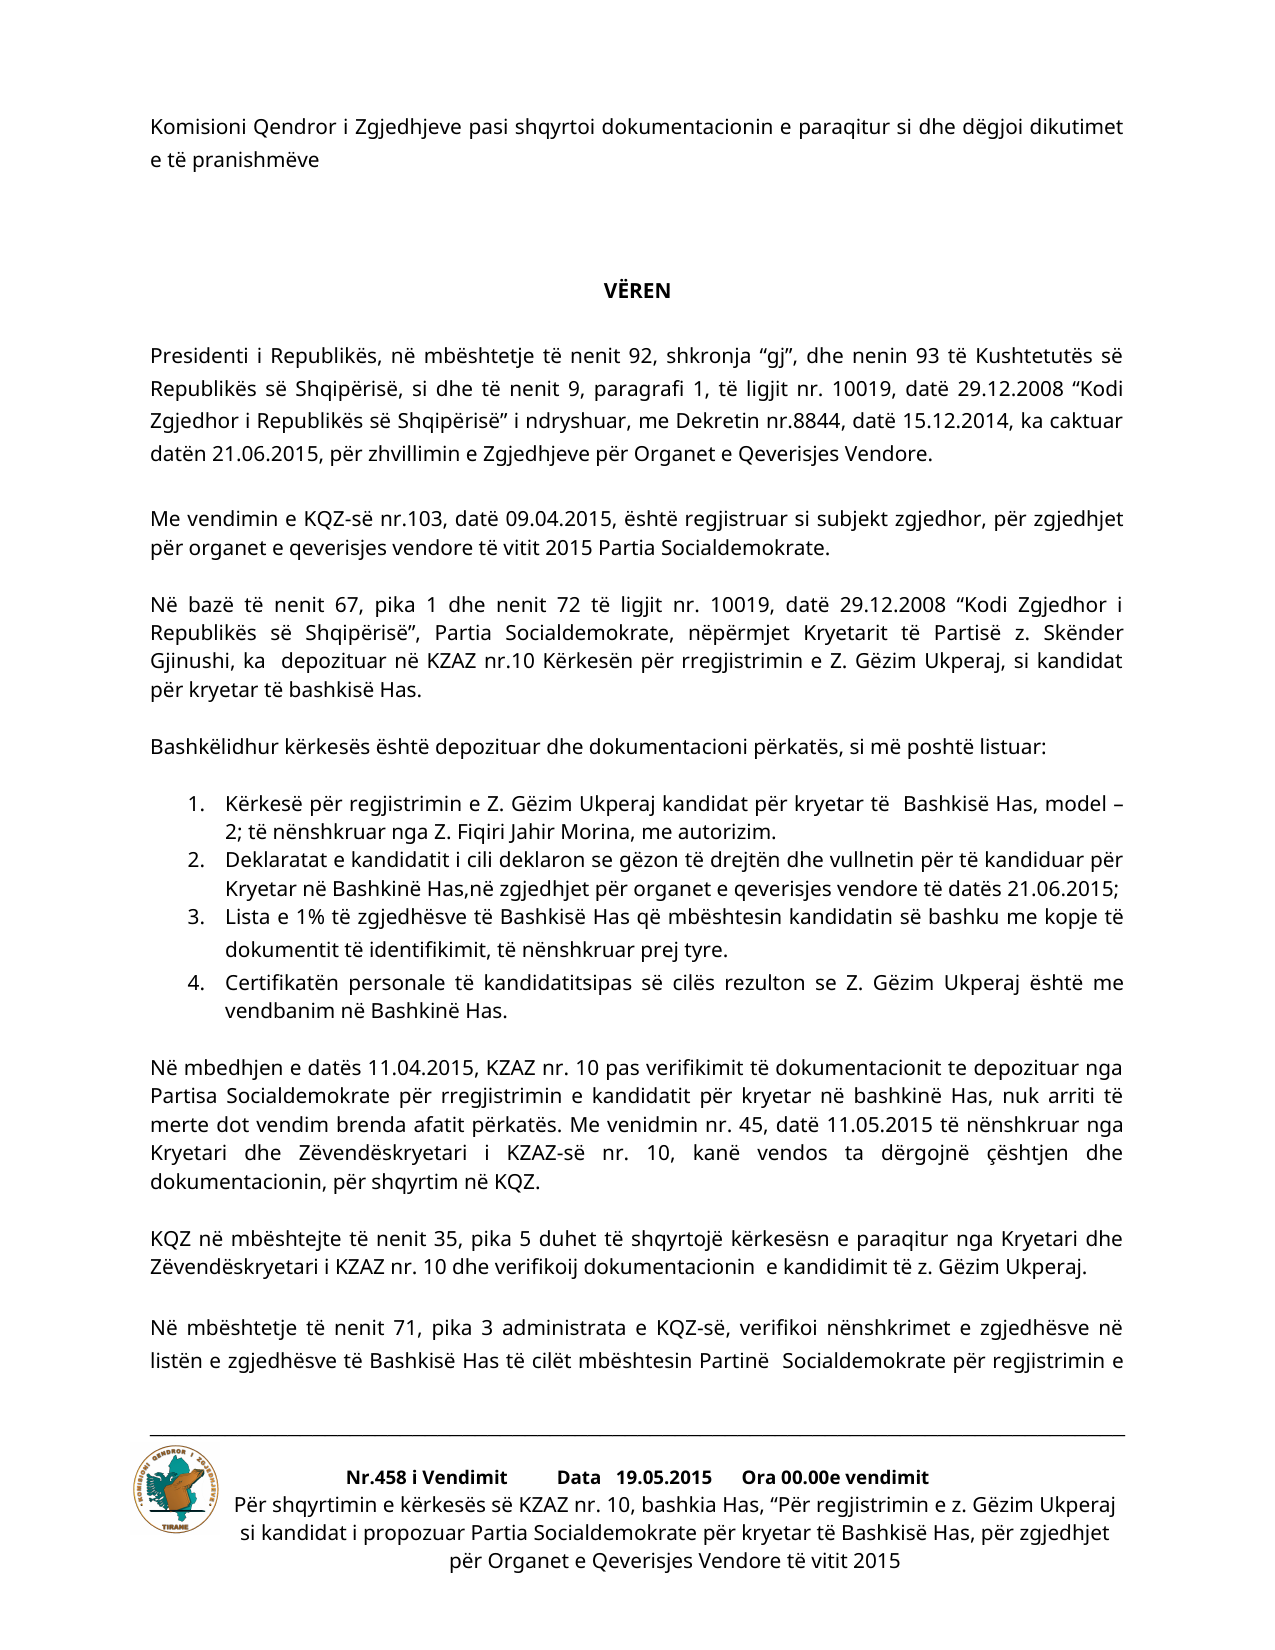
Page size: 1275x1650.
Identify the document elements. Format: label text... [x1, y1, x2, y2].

list Deklaratat e kandidatit i cili deklaron se gёzon tё drejtёn dhe vullnetin për të kandiduar për Kryetar në Bashkinë Has,në zgjedhjet për organet e qeverisjes vendore të datës 21.06.2015; [187, 846, 1125, 902]
picture [129, 1442, 220, 1535]
text Komisioni Qendror i Zgjedhjeve pasi shqyrtoi dokumentacionin e paraqitur si dhe dëgjoi dikutimet e të pranishmëve [150, 112, 1125, 173]
text Me vendimin e KQZ-së nr.103, datë 09.04.2015, është regjistruar si subjekt zgjedhor, për zgjedhjet për organet e qeverisjes vendore të vitit 2015 Partia Socialdemokrate. [150, 504, 1125, 561]
list Kërkesë për regjistrimin e Z. Gëzim Ukperaj kandidat për kryetar të Bashkisë Has, model – 2; të nënshkruar nga Z. Fiqiri Jahir Morina, me autorizim. [187, 789, 1125, 846]
list Certifikatën personale të kandidatitsipas së cilës rezulton se Z. Gëzim Ukperaj është me vendbanim në Bashkinë Has. [187, 968, 1125, 1024]
text KQZ në mbështejte të nenit 35, pika 5 duhet të shqyrtojë kërkesësn e paraqitur nga Kryetari dhe Zëvendëskryetari i KZAZ nr. 10 dhe verifikoij dokumentacionin e kandidimit të z. Gëzim Ukperaj. [150, 1224, 1125, 1281]
text VËREN [150, 276, 1125, 304]
text Bashkëlidhur kërkesës është depozituar dhe dokumentacioni përkatës, si më poshtë listuar: [150, 732, 1125, 760]
text Në bazё të nenit 67, pika 1 dhe nenit 72 të ligjit nr. 10019, datë 29.12.2008 “Kodi Zgjedhor i Republikës së Shqipërisë”, Partia Socialdemokrate, nëpërmjet Kryetarit të Partisë z. Skënder Gjinushi, ka depozituar në KZAZ nr.10 Kërkesën për rregjistrimin e Z. Gëzim Ukperaj, si kandidat për kryetar të bashkisë Has. [150, 590, 1125, 703]
text Në mbedhjen e datës 11.04.2015, KZAZ nr. 10 pas verifikimit të dokumentacionit te depozituar nga Partisa Socialdemokrate për rregjistrimin e kandidatit për kryetar në bashkinë Has, nuk arriti të merte dot vendim brenda afatit përkatës. Me venidmin nr. 45, datë 11.05.2015 të nënshkruar nga Kryetari dhe Zëvendëskryetari i KZAZ-së nr. 10, kanë vendos ta dërgojnë çështjen dhe dokumentacionin, për shqyrtim në KQZ. [150, 1053, 1125, 1195]
text Presidenti i Republikës, në mbështetje të nenit 92, shkronja “gj”, dhe nenin 93 të Kushtetutës së Republikës së Shqipërisë, si dhe të nenit 9, paragrafi 1, të ligjit nr. 10019, datë 29.12.2008 “Kodi Zgjedhor i Republikës së Shqipërisë” i ndryshuar, me Dekretin nr.8844, datë 15.12.2014, ka caktuar datën 21.06.2015, për zhvillimin e Zgjedhjeve për Organet e Qeverisjes Vendore. [150, 341, 1125, 468]
list Lista e 1% të zgjedhësve të Bashkisë Has që mbështesin kandidatin së bashku me kopje të dokumentit të identifikimit, të nënshkruar prej tyre. [187, 902, 1125, 963]
